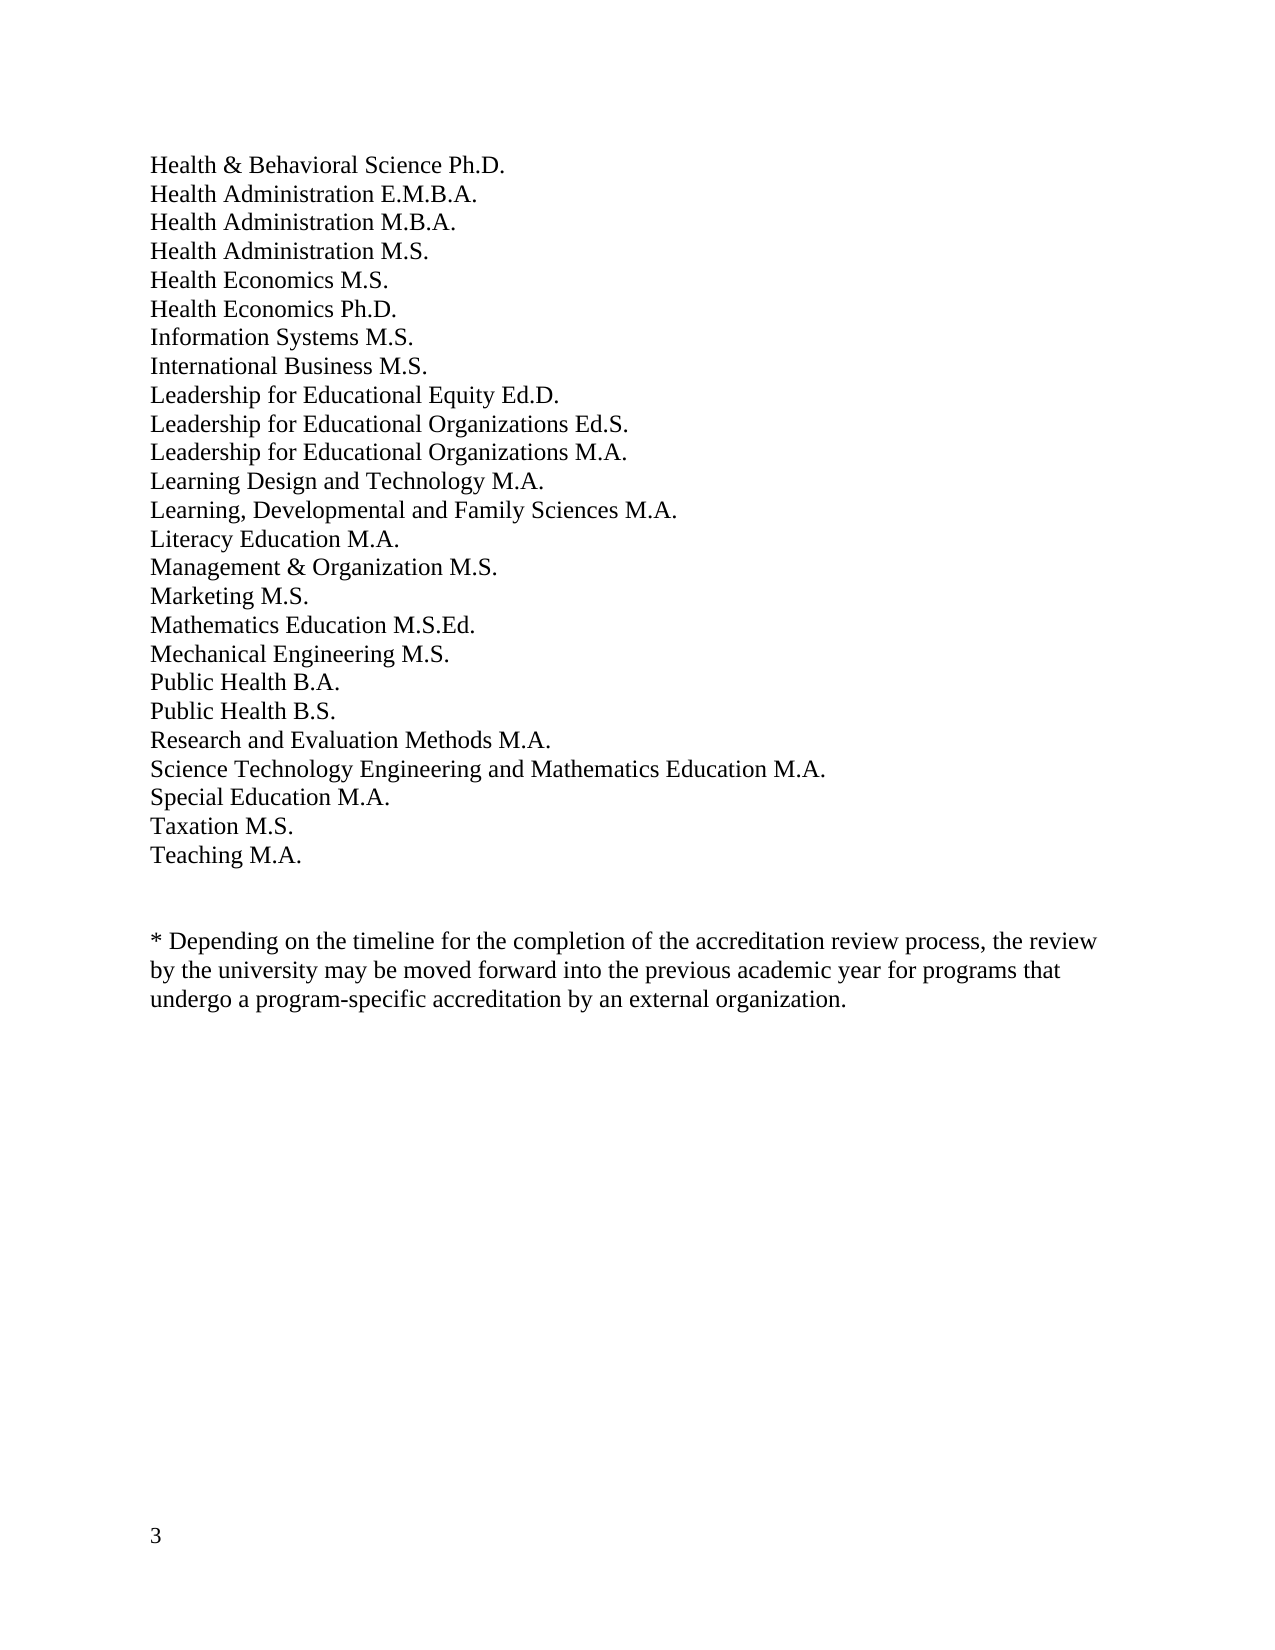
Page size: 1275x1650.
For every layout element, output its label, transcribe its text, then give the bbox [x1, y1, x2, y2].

text Marketing M.S. [150, 581, 1125, 610]
text Mechanical Engineering M.S. [150, 639, 1125, 667]
text Health Economics Ph.D. [150, 294, 1125, 322]
text Management & Organization M.S. [150, 552, 1125, 581]
text Teaching M.A. [150, 840, 1125, 869]
text Health Administration M.B.A. [150, 207, 1125, 236]
text Learning, Developmental and Family Sciences M.A. [150, 495, 1125, 524]
text Information Systems M.S. [150, 322, 1125, 351]
text Special Education M.A. [150, 782, 1125, 811]
text Health Economics M.S. [150, 265, 1125, 294]
text Mathematics Education M.S.Ed. [150, 610, 1125, 639]
text Health Administration M.S. [150, 236, 1125, 265]
text Health & Behavioral Science Ph.D. [150, 150, 1125, 179]
text Public Health B.S. [150, 696, 1125, 725]
text Taxation M.S. [150, 811, 1125, 840]
text * Depending on the timeline for the completion of the accreditation review process, the review by the university may be moved forward into the previous academic year for programs that undergo a program-specific accreditation by an external organization. [150, 926, 1125, 1012]
text Leadership for Educational Equity Ed.D. [150, 380, 1125, 409]
text Leadership for Educational Organizations M.A. [150, 437, 1125, 466]
text Leadership for Educational Organizations Ed.S. [150, 409, 1125, 437]
text Learning Design and Technology M.A. [150, 466, 1125, 495]
text Public Health B.A. [150, 667, 1125, 696]
text Health Administration E.M.B.A. [150, 179, 1125, 207]
text Science Technology Engineering and Mathematics Education M.A. [150, 754, 1125, 782]
text Research and Evaluation Methods M.A. [150, 725, 1125, 754]
text Literacy Education M.A. [150, 524, 1125, 552]
text International Business M.S. [150, 351, 1125, 380]
